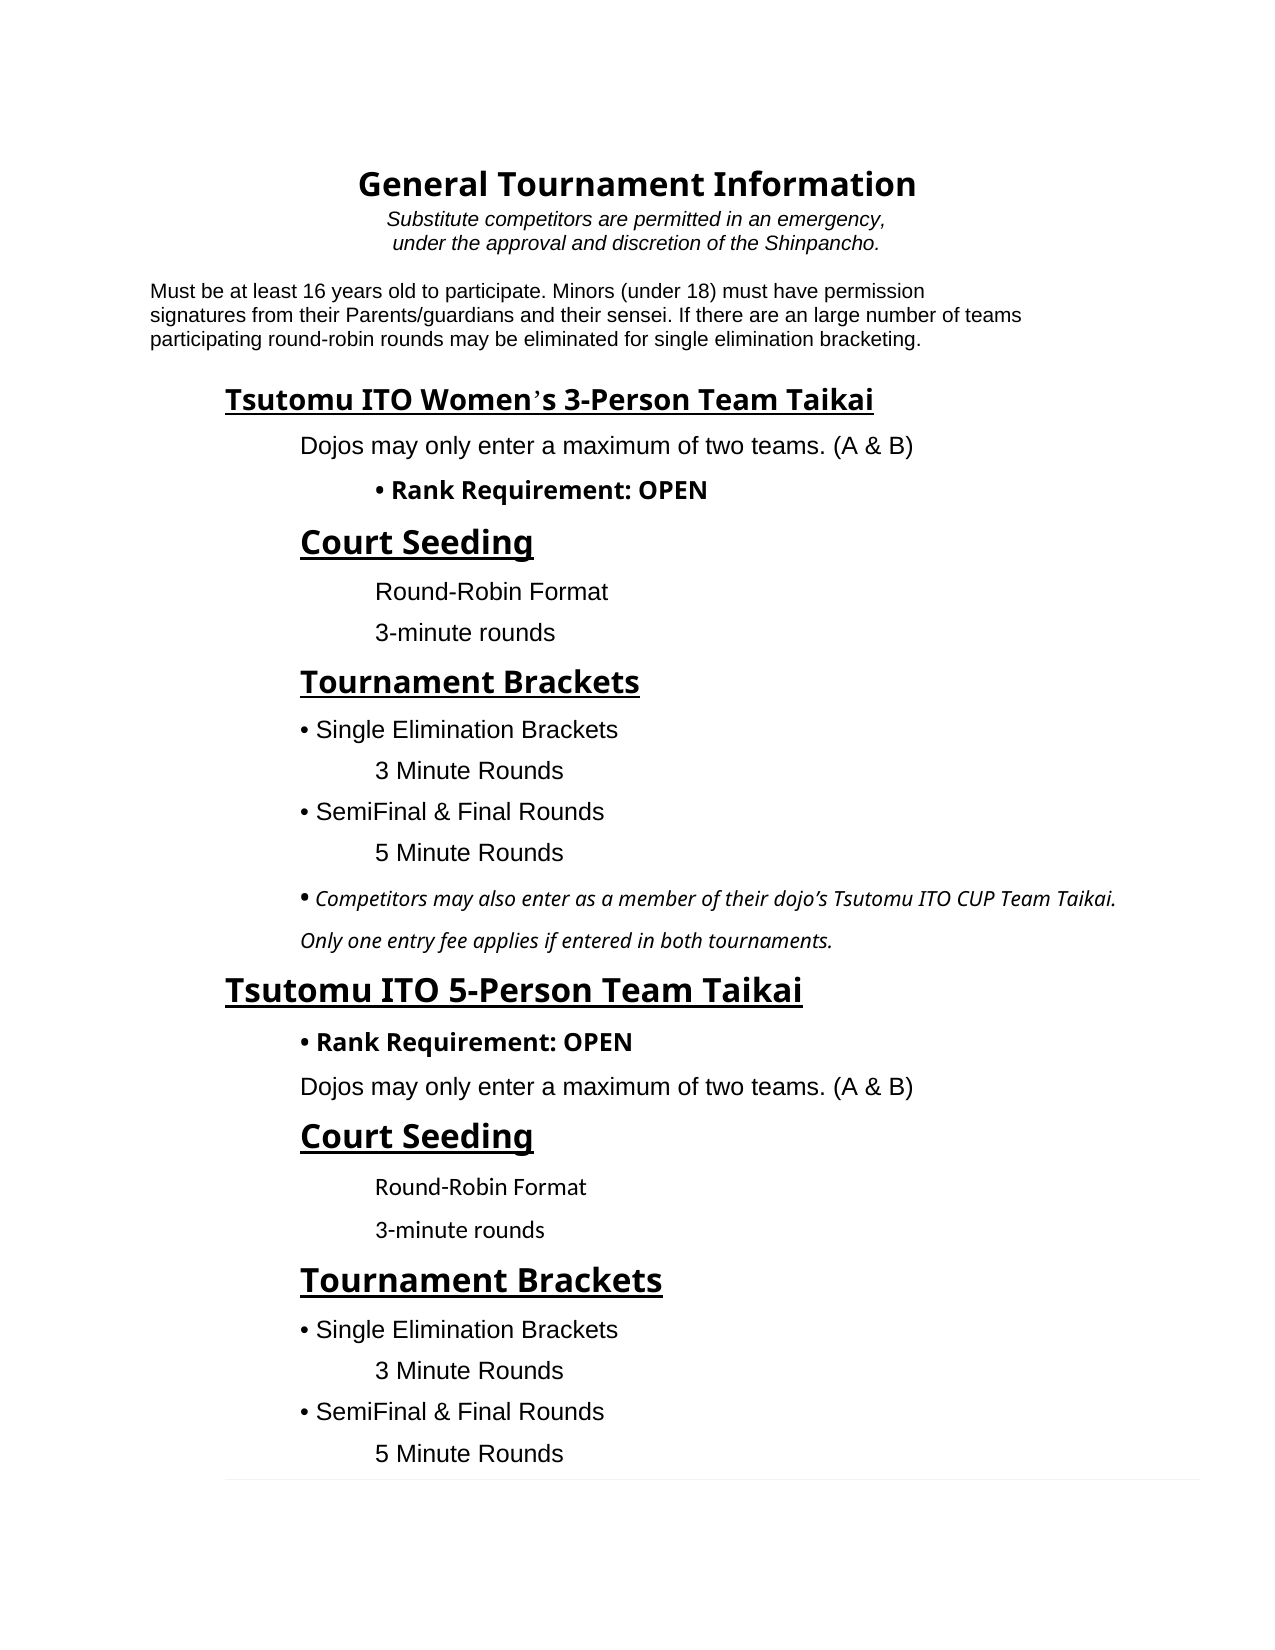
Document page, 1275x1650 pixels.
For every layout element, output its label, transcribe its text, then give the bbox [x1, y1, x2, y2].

text Round-Robin Format [225, 577, 1200, 606]
text 5 Minute Rounds [225, 838, 1200, 867]
text Substitute competitors are permitted in an emergency, [75, 207, 1200, 231]
text Round-Robin Format [225, 1171, 1200, 1201]
text Tournament Brackets [225, 659, 1200, 702]
text signatures from their Parents/guardians and their sensei. If there are an large number of teams [75, 302, 1200, 326]
text Court Seeding [225, 1113, 1200, 1158]
text Tsutomu ITO Women’s 3-Person Team Taikai [225, 379, 1200, 419]
text • Single Elimination Brackets [225, 715, 1200, 743]
text • Rank Requirement: OPEN [225, 1025, 1200, 1059]
text participating round-robin rounds may be eliminated for single elimination bracketing. [75, 326, 1200, 350]
text Dojos may only enter a maximum of two teams. (A & B) [225, 1072, 1200, 1100]
text Dojos may only enter a maximum of two teams. (A & B) [225, 431, 1200, 460]
text • Competitors may also enter as a member of their dojo’s Tsutomu ITO CUP Team Taikai. [225, 880, 1200, 914]
text Tournament Brackets [225, 1257, 1200, 1302]
text • Rank Requirement: OPEN [300, 473, 1200, 507]
text Tsutomu ITO 5-Person Team Taikai [225, 967, 1200, 1013]
text 3-minute rounds [225, 618, 1200, 647]
text Only one entry fee applies if entered in both tournaments. [225, 926, 1200, 955]
text 5 Minute Rounds [225, 1438, 1200, 1467]
text under the approval and discretion of the Shinpancho. [75, 231, 1200, 254]
text Must be at least 16 years old to participate. Minors (under 18) must have permission [75, 278, 1200, 302]
text 3 Minute Rounds [225, 1356, 1200, 1385]
text • Single Elimination Brackets [225, 1315, 1200, 1343]
text General Tournament Information [75, 161, 1200, 207]
text Court Seeding [225, 519, 1200, 564]
text 3 Minute Rounds [225, 756, 1200, 785]
text 3-minute rounds [225, 1214, 1200, 1244]
text • SemiFinal & Final Rounds [225, 797, 1200, 826]
text • SemiFinal & Final Rounds [225, 1397, 1200, 1426]
